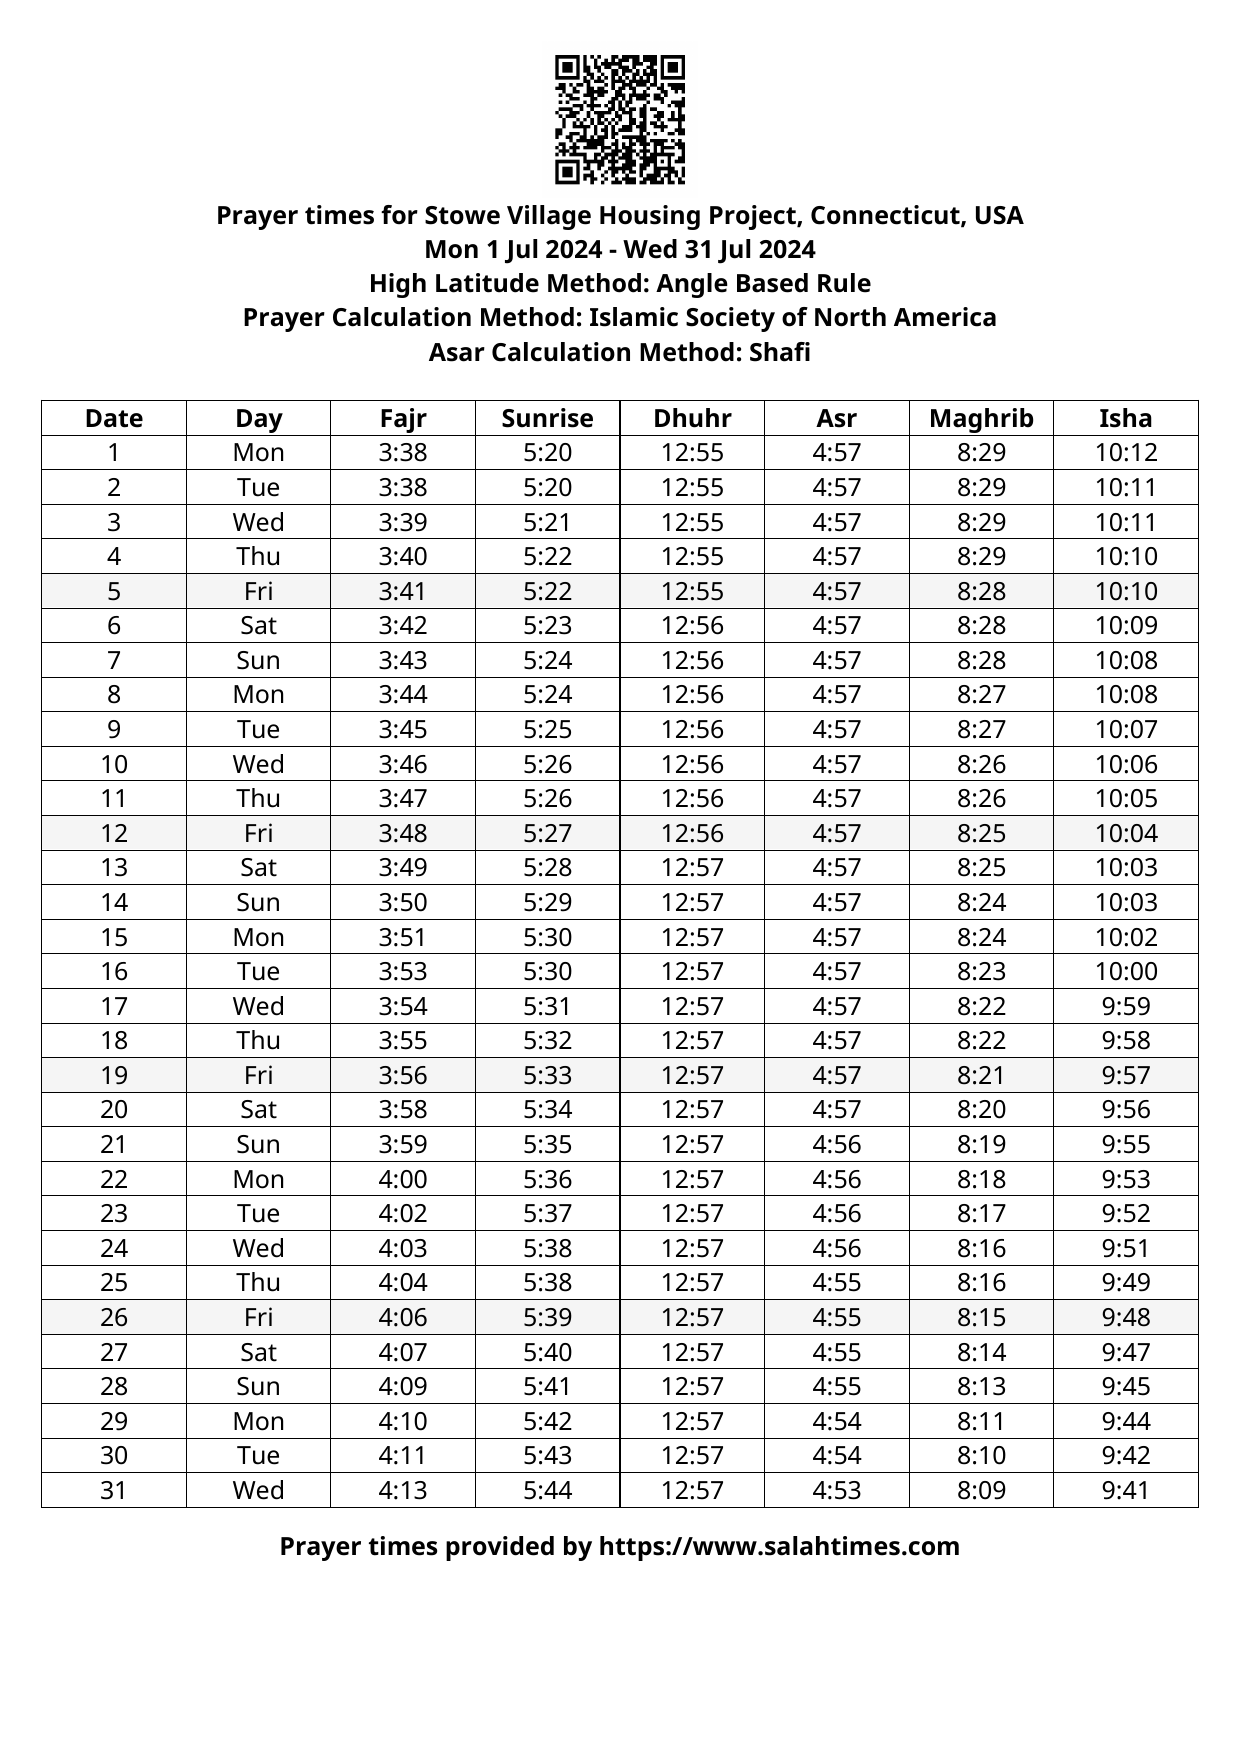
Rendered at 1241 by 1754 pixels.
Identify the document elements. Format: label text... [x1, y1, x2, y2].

table_cell 4:57 [765, 851, 909, 884]
table_cell 9:49 [1054, 1266, 1198, 1299]
table_cell Sun [187, 885, 330, 919]
table_cell 5:43 [476, 1439, 619, 1472]
table_cell 4:57 [765, 781, 909, 815]
table_cell 3:39 [331, 505, 475, 538]
table_cell 5:33 [476, 1058, 619, 1092]
table_header Date [42, 401, 186, 434]
text Prayer times provided by https://www.salahtimes.com [42, 1528, 1198, 1563]
table_cell 12:57 [621, 1127, 764, 1161]
table_cell 8:29 [910, 436, 1053, 469]
table_cell 12:57 [621, 1369, 764, 1403]
table_cell 4:03 [331, 1231, 475, 1264]
table_cell 4:57 [765, 816, 909, 849]
table_cell 1 [42, 436, 186, 469]
table_cell Tue [187, 954, 330, 988]
table_cell 8:15 [910, 1300, 1053, 1334]
table_cell 17 [42, 989, 186, 1022]
table_cell 8:24 [910, 885, 1053, 919]
table_cell 4:57 [765, 712, 909, 746]
table_cell 8 [42, 678, 186, 711]
table_cell 5:42 [476, 1404, 619, 1437]
table_cell 4:57 [765, 920, 909, 953]
table_cell 9:51 [1054, 1231, 1198, 1264]
table_cell 4 [42, 539, 186, 573]
table_cell 9:57 [1054, 1058, 1198, 1092]
table_cell 12:56 [621, 747, 764, 780]
table_cell 12:57 [621, 1058, 764, 1092]
table_cell 3:41 [331, 574, 475, 607]
table_cell 8:22 [910, 989, 1053, 1022]
table_cell 8:17 [910, 1196, 1053, 1230]
table_cell 5:29 [476, 885, 619, 919]
table_cell 30 [42, 1439, 186, 1472]
table_cell Sun [187, 1369, 330, 1403]
table_cell 10:11 [1054, 470, 1198, 504]
table_cell 8:19 [910, 1127, 1053, 1161]
table_cell 9:48 [1054, 1300, 1198, 1334]
table_cell 9:55 [1054, 1127, 1198, 1161]
table_cell 4:57 [765, 747, 909, 780]
table_cell 5:30 [476, 954, 619, 988]
table_cell Wed [187, 1473, 330, 1507]
table_cell 4:13 [331, 1473, 475, 1507]
table_cell 10:08 [1054, 678, 1198, 711]
table_cell 12:56 [621, 816, 764, 849]
table_cell Sun [187, 643, 330, 677]
table_cell 5:32 [476, 1024, 619, 1057]
table_cell 9:52 [1054, 1196, 1198, 1230]
table_cell 9 [42, 712, 186, 746]
table_cell 4:56 [765, 1162, 909, 1195]
table_cell 10:10 [1054, 574, 1198, 607]
table_cell 4:57 [765, 643, 909, 677]
table_cell 9:45 [1054, 1369, 1198, 1403]
table_cell 4:56 [765, 1231, 909, 1264]
table_cell Wed [187, 505, 330, 538]
table_cell 8:11 [910, 1404, 1053, 1437]
table_cell 12:57 [621, 920, 764, 953]
table_cell 4:06 [331, 1300, 475, 1334]
table_cell 4:54 [765, 1439, 909, 1472]
table_cell 4:57 [765, 678, 909, 711]
table_cell 10:06 [1054, 747, 1198, 780]
table_cell 4:55 [765, 1266, 909, 1299]
table_cell Mon [187, 920, 330, 953]
table_cell Wed [187, 1231, 330, 1264]
table_cell 12:57 [621, 1024, 764, 1057]
table_cell 3 [42, 505, 186, 538]
table_cell 12:57 [621, 989, 764, 1022]
table_cell 5:40 [476, 1335, 619, 1368]
table_cell 3:49 [331, 851, 475, 884]
table_cell 12:57 [621, 1335, 764, 1368]
table_cell 5:35 [476, 1127, 619, 1161]
table_cell 4:55 [765, 1335, 909, 1368]
table_cell Fri [187, 574, 330, 607]
table_cell 10:07 [1054, 712, 1198, 746]
text Prayer Calculation Method: Islamic Society of North America [42, 300, 1198, 334]
table_cell 16 [42, 954, 186, 988]
table_cell 3:59 [331, 1127, 475, 1161]
table_cell 8:24 [910, 920, 1053, 953]
table_cell 10:10 [1054, 539, 1198, 573]
table_cell 4:10 [331, 1404, 475, 1437]
table_cell 8:22 [910, 1024, 1053, 1057]
table_cell 10:12 [1054, 436, 1198, 469]
table_cell 6 [42, 609, 186, 642]
table_cell 4:56 [765, 1196, 909, 1230]
table_cell Sat [187, 1093, 330, 1126]
table_cell 14 [42, 885, 186, 919]
table_cell 5:26 [476, 781, 619, 815]
table_cell 23 [42, 1196, 186, 1230]
text Mon 1 Jul 2024 - Wed 31 Jul 2024 [42, 232, 1198, 266]
table_cell 3:48 [331, 816, 475, 849]
table_cell 22 [42, 1162, 186, 1195]
table_cell 5:30 [476, 920, 619, 953]
table_cell 5:39 [476, 1300, 619, 1334]
table_header Dhuhr [621, 401, 764, 434]
table_cell 5:21 [476, 505, 619, 538]
table_cell 4:57 [765, 1058, 909, 1092]
table_cell 10:05 [1054, 781, 1198, 815]
table_cell 13 [42, 851, 186, 884]
table_cell 12:57 [621, 1162, 764, 1195]
table_cell 3:56 [331, 1058, 475, 1092]
table_cell 8:13 [910, 1369, 1053, 1403]
table_cell 12:57 [621, 1300, 764, 1334]
table_header Fajr [331, 401, 475, 434]
table_cell 4:09 [331, 1369, 475, 1403]
table_cell 12:55 [621, 436, 764, 469]
table_cell 3:42 [331, 609, 475, 642]
table_cell 24 [42, 1231, 186, 1264]
table_cell Fri [187, 816, 330, 849]
table_cell 4:04 [331, 1266, 475, 1299]
table_cell 4:00 [331, 1162, 475, 1195]
table_cell 5:36 [476, 1162, 619, 1195]
table_cell 5:27 [476, 816, 619, 849]
table_cell 8:26 [910, 747, 1053, 780]
table_cell 7 [42, 643, 186, 677]
table_cell 15 [42, 920, 186, 953]
table_cell Mon [187, 1162, 330, 1195]
table_cell 10:04 [1054, 816, 1198, 849]
table_cell 8:27 [910, 712, 1053, 746]
table_cell Sat [187, 609, 330, 642]
table_cell 4:57 [765, 574, 909, 607]
table_cell 5:20 [476, 470, 619, 504]
table_cell 3:50 [331, 885, 475, 919]
table_cell 5 [42, 574, 186, 607]
table_header Maghrib [910, 401, 1053, 434]
table_cell 10:08 [1054, 643, 1198, 677]
table_cell 12:57 [621, 1266, 764, 1299]
table_cell 5:41 [476, 1369, 619, 1403]
table_cell 5:34 [476, 1093, 619, 1126]
table_cell 21 [42, 1127, 186, 1161]
table_cell 12:57 [621, 1231, 764, 1264]
table_cell 5:28 [476, 851, 619, 884]
table_cell 4:57 [765, 989, 909, 1022]
table_cell 8:21 [910, 1058, 1053, 1092]
table_cell 5:44 [476, 1473, 619, 1507]
table_cell 8:26 [910, 781, 1053, 815]
table_cell 8:16 [910, 1266, 1053, 1299]
table_cell 8:27 [910, 678, 1053, 711]
table_cell 4:55 [765, 1369, 909, 1403]
table_cell 5:26 [476, 747, 619, 780]
table_cell 9:56 [1054, 1093, 1198, 1126]
table_cell 5:23 [476, 609, 619, 642]
table_cell 8:28 [910, 574, 1053, 607]
table_cell 27 [42, 1335, 186, 1368]
table_cell Thu [187, 781, 330, 815]
table_cell Wed [187, 989, 330, 1022]
table_cell 12:55 [621, 505, 764, 538]
table_cell 3:51 [331, 920, 475, 953]
table_cell 4:07 [331, 1335, 475, 1368]
table_cell 4:55 [765, 1300, 909, 1334]
table_cell Mon [187, 436, 330, 469]
table_cell 9:59 [1054, 989, 1198, 1022]
table_cell Thu [187, 1024, 330, 1057]
table_cell 12:57 [621, 851, 764, 884]
table_cell 4:57 [765, 609, 909, 642]
table_cell 4:57 [765, 954, 909, 988]
table_cell 4:57 [765, 1093, 909, 1126]
table_cell 3:47 [331, 781, 475, 815]
table_cell 12:56 [621, 678, 764, 711]
table_cell 3:54 [331, 989, 475, 1022]
table_cell 8:25 [910, 851, 1053, 884]
table_cell 4:57 [765, 470, 909, 504]
table_cell 8:25 [910, 816, 1053, 849]
table_cell 3:40 [331, 539, 475, 573]
table_cell 2 [42, 470, 186, 504]
table_cell 12:57 [621, 1404, 764, 1437]
table_cell 8:29 [910, 539, 1053, 573]
table_cell 20 [42, 1093, 186, 1126]
text Prayer times for Stowe Village Housing Project, Connecticut, USA [42, 198, 1198, 232]
table_cell 8:09 [910, 1473, 1053, 1507]
table_cell 12:55 [621, 574, 764, 607]
table_cell Tue [187, 1196, 330, 1230]
table_header Day [187, 401, 330, 434]
table_cell 8:29 [910, 505, 1053, 538]
table_cell 12:57 [621, 1473, 764, 1507]
table_header Asr [765, 401, 909, 434]
table_cell Sun [187, 1127, 330, 1161]
table_cell 12:57 [621, 954, 764, 988]
table_cell Tue [187, 1439, 330, 1472]
table_cell 5:20 [476, 436, 619, 469]
table_cell 29 [42, 1404, 186, 1437]
table_cell 12:57 [621, 1196, 764, 1230]
table_cell 4:57 [765, 1024, 909, 1057]
table_cell 11 [42, 781, 186, 815]
table_cell 26 [42, 1300, 186, 1334]
table_cell 3:43 [331, 643, 475, 677]
table_cell 9:47 [1054, 1335, 1198, 1368]
table_cell 3:46 [331, 747, 475, 780]
table_cell 8:18 [910, 1162, 1053, 1195]
table_cell 8:28 [910, 643, 1053, 677]
table_cell 4:57 [765, 505, 909, 538]
table_cell 4:56 [765, 1127, 909, 1161]
table_cell Thu [187, 1266, 330, 1299]
table_cell Fri [187, 1300, 330, 1334]
table_cell Wed [187, 747, 330, 780]
table_cell 18 [42, 1024, 186, 1057]
table_cell 9:44 [1054, 1404, 1198, 1437]
table_cell 12:56 [621, 712, 764, 746]
table_cell 4:02 [331, 1196, 475, 1230]
table_cell Thu [187, 539, 330, 573]
table_cell 10:03 [1054, 885, 1198, 919]
table_cell 28 [42, 1369, 186, 1403]
table_cell 5:25 [476, 712, 619, 746]
table_cell 3:44 [331, 678, 475, 711]
table_cell 4:57 [765, 539, 909, 573]
table_cell 19 [42, 1058, 186, 1092]
text Asar Calculation Method: Shafi [42, 334, 1198, 368]
table_cell 25 [42, 1266, 186, 1299]
table_cell 5:22 [476, 539, 619, 573]
table_cell 9:42 [1054, 1439, 1198, 1472]
table_cell 10:09 [1054, 609, 1198, 642]
table_cell 10:00 [1054, 954, 1198, 988]
table_cell Fri [187, 1058, 330, 1092]
table_cell 9:41 [1054, 1473, 1198, 1507]
table_cell 5:22 [476, 574, 619, 607]
text High Latitude Method: Angle Based Rule [42, 266, 1198, 300]
table_cell 3:55 [331, 1024, 475, 1057]
table_header Isha [1054, 401, 1198, 434]
table_cell 8:14 [910, 1335, 1053, 1368]
table_cell 8:20 [910, 1093, 1053, 1126]
table_cell Tue [187, 470, 330, 504]
table_cell Sat [187, 1335, 330, 1368]
table_cell 4:54 [765, 1404, 909, 1437]
table_cell 3:53 [331, 954, 475, 988]
table_cell 12:56 [621, 643, 764, 677]
table_cell 12:57 [621, 885, 764, 919]
table_cell 3:38 [331, 470, 475, 504]
table_cell 4:57 [765, 436, 909, 469]
picture [542, 41, 699, 198]
table_cell 10:03 [1054, 851, 1198, 884]
table_cell 5:37 [476, 1196, 619, 1230]
table_cell Mon [187, 678, 330, 711]
table_cell 12:55 [621, 539, 764, 573]
table_cell 3:38 [331, 436, 475, 469]
table_header Sunrise [476, 401, 619, 434]
table_cell 8:29 [910, 470, 1053, 504]
table_cell 8:16 [910, 1231, 1053, 1264]
table_cell 5:24 [476, 678, 619, 711]
table_cell 12:56 [621, 781, 764, 815]
table_cell 12:57 [621, 1093, 764, 1126]
table_cell 12:56 [621, 609, 764, 642]
table_cell 12:55 [621, 470, 764, 504]
table_cell 5:38 [476, 1231, 619, 1264]
table_cell 12:57 [621, 1439, 764, 1472]
table_cell Mon [187, 1404, 330, 1437]
table_cell 8:10 [910, 1439, 1053, 1472]
table_cell 10:02 [1054, 920, 1198, 953]
table_cell 5:38 [476, 1266, 619, 1299]
table_cell 8:28 [910, 609, 1053, 642]
table_cell 10:11 [1054, 505, 1198, 538]
table_cell Tue [187, 712, 330, 746]
table_cell 3:45 [331, 712, 475, 746]
table_cell 4:53 [765, 1473, 909, 1507]
table_cell 31 [42, 1473, 186, 1507]
table_cell 5:31 [476, 989, 619, 1022]
table_cell 12 [42, 816, 186, 849]
table_cell 10 [42, 747, 186, 780]
table_cell 5:24 [476, 643, 619, 677]
table_cell 4:57 [765, 885, 909, 919]
table_cell 9:58 [1054, 1024, 1198, 1057]
table_cell 8:23 [910, 954, 1053, 988]
table_cell 4:11 [331, 1439, 475, 1472]
table_cell 3:58 [331, 1093, 475, 1126]
table_cell Sat [187, 851, 330, 884]
table_cell 9:53 [1054, 1162, 1198, 1195]
